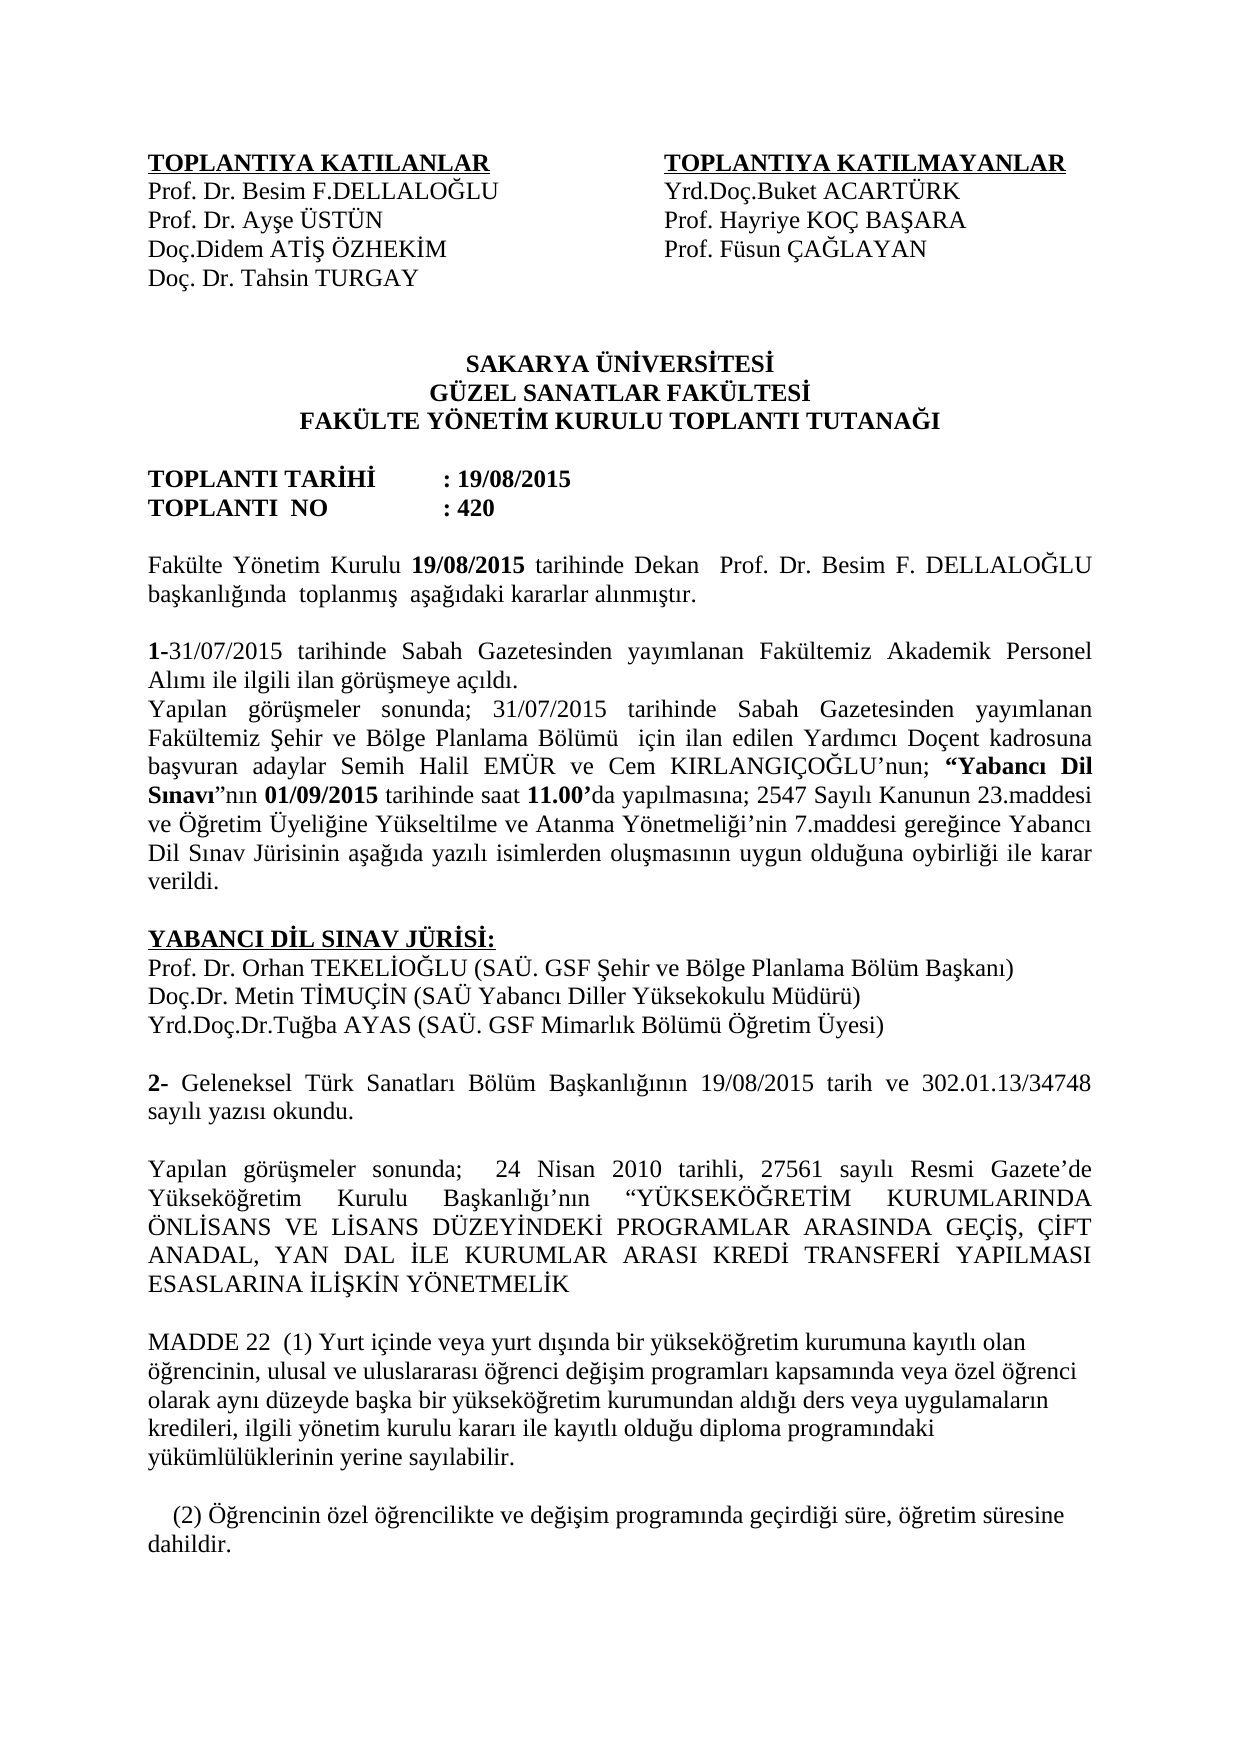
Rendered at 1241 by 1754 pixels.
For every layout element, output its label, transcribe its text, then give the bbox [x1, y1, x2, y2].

list Yrd.Doç.Dr.Tuğba AYAS (SAÜ. GSF Mimarlık Bölümü Öğretim Üyesi) [148, 1010, 1093, 1039]
text TOPLANTIYA KATILANLAR TOPLANTIYA KATILMAYANLAR [148, 148, 1093, 176]
text Fakülte Yönetim Kurulu 19/08/2015 tarihinde Dekan Prof. Dr. Besim F. DELLALOĞLU başkanlığında toplanmış aşağıdaki kararlar alınmıştır. [148, 550, 1093, 608]
text Prof. Dr. Ayşe ÜSTÜN Prof. Hayriye KOÇ BAŞARA [148, 205, 1093, 234]
list YABANCI DİL SINAV JÜRİSİ: [148, 924, 1093, 953]
text Prof. Dr. Besim F.DELLALOĞLU Yrd.Doç.Buket ACARTÜRK [148, 176, 1093, 205]
text Yapılan görüşmeler sonunda; 31/07/2015 tarihinde Sabah Gazetesinden yayımlanan Fakültemiz Şehir ve Bölge Planlama Bölümü için ilan edilen Yardımcı Doçent kadrosuna başvuran adaylar Semih Halil EMÜR ve Cem KIRLANGIÇOĞLU’nun; “Yabancı Dil Sınavı”nın 01/09/2015 tarihinde saat 11.00’da yapılmasına; 2547 Sayılı Kanunun 23.maddesi ve Öğretim Üyeliğine Yükseltilme ve Atanma Yönetmeliği’nin 7.maddesi gereğince Yabancı Dil Sınav Jürisinin aşağıda yazılı isimlerden oluşmasının uygun olduğuna oybirliği ile karar verildi. [148, 694, 1093, 895]
text Yapılan görüşmeler sonunda; 24 Nisan 2010 tarihli, 27561 sayılı Resmi Gazete’de Yükseköğretim Kurulu Başkanlığı’nın “YÜKSEKÖĞRETİM KURUMLARINDA ÖNLİSANS VE LİSANS DÜZEYİNDEKİ PROGRAMLAR ARASINDA GEÇİŞ, ÇİFT ANADAL, YAN DAL İLE KURUMLAR ARASI KREDİ TRANSFERİ YAPILMASI ESASLARINA İLİŞKİN YÖNETMELİK [148, 1154, 1093, 1298]
list Doç.Dr. Metin TİMUÇİN (SAÜ Yabancı Diller Yüksekokulu Müdürü) [148, 981, 1093, 1010]
text MADDE 22 (1) Yurt içinde veya yurt dışında bir yükseköğretim kurumuna kayıtlı olan öğrencinin, ulusal ve uluslararası öğrenci değişim programları kapsamında veya özel öğrenci olarak aynı düzeyde başka bir yükseköğretim kurumundan aldığı ders veya uygulamaların kredileri, ilgili yönetim kurulu kararı ile kayıtlı olduğu diploma programındaki yükümlülüklerinin yerine sayılabilir. [148, 1327, 1093, 1471]
text (2) Öğrencinin özel öğrencilikte ve değişim programında geçirdiği süre, öğretim süresine dahildir. [148, 1500, 1093, 1558]
text 2- Geleneksel Türk Sanatları Bölüm Başkanlığının 19/08/2015 tarih ve 302.01.13/34748 sayılı yazısı okundu. [148, 1068, 1093, 1125]
text TOPLANTI TARİHİ : 19/08/2015 [148, 464, 1093, 493]
text Doç.Didem ATİŞ ÖZHEKİM Prof. Füsun ÇAĞLAYAN [148, 234, 1093, 263]
text SAKARYA ÜNİVERSİTESİ [148, 349, 1093, 378]
list Prof. Dr. Orhan TEKELİOĞLU (SAÜ. GSF Şehir ve Bölge Planlama Bölüm Başkanı) [148, 953, 1093, 981]
text TOPLANTI NO : 420 [148, 493, 1093, 521]
text FAKÜLTE YÖNETİM KURULU TOPLANTI TUTANAĞI [148, 406, 1093, 435]
text Doç. Dr. Tahsin TURGAY [148, 263, 1093, 291]
text GÜZEL SANATLAR FAKÜLTESİ [148, 378, 1093, 406]
text 1-31/07/2015 tarihinde Sabah Gazetesinden yayımlanan Fakültemiz Akademik Personel Alımı ile ilgili ilan görüşmeye açıldı. [148, 636, 1093, 694]
